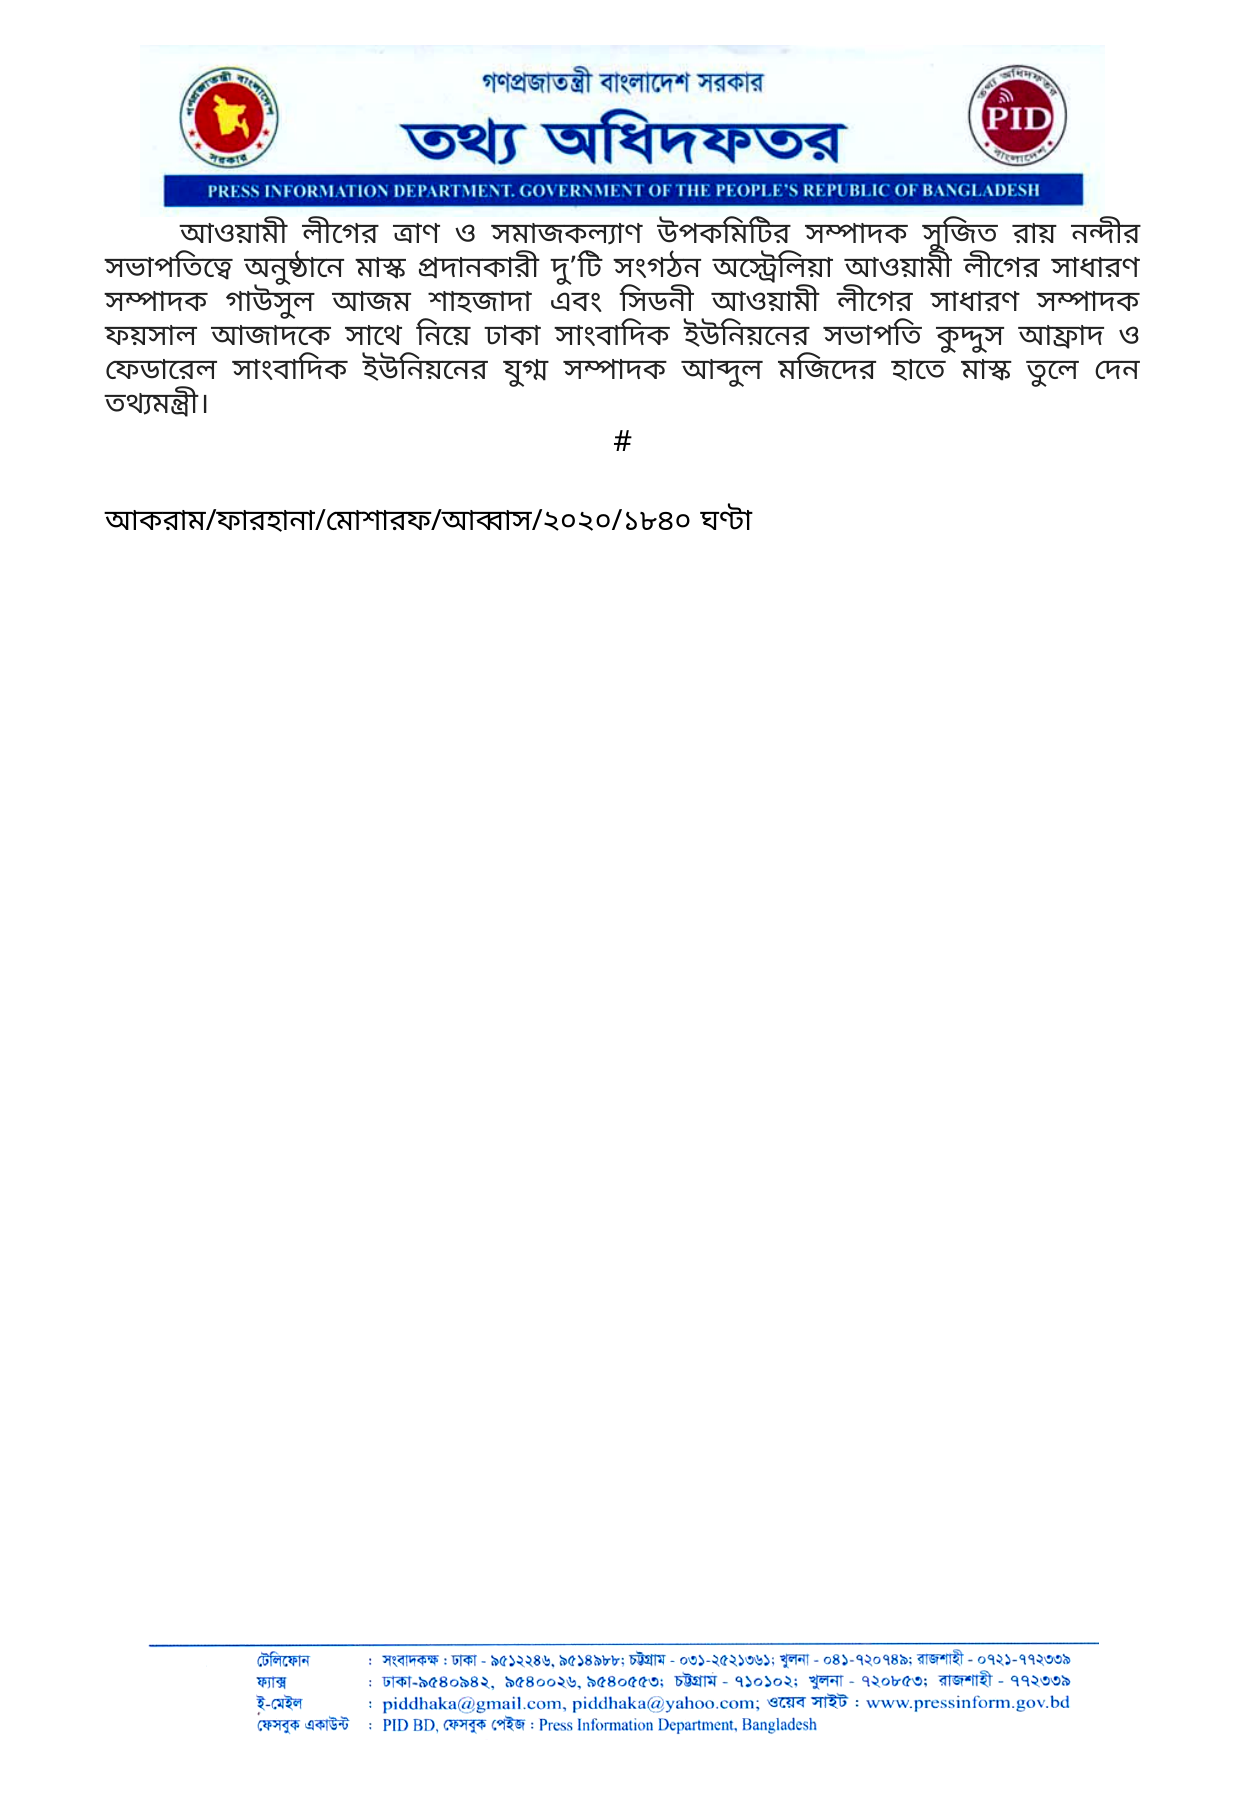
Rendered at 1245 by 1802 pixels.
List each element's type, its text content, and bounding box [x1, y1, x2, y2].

text আওয়ামী লীগের ত্রাণ ও সমাজকল্যাণ উপকমিটির সম্পাদক সুজিত রায় নন্দীর সভাপতিত্বে অনুষ্ঠানে মাস্ক প্রদানকারী দু’টি সংগঠন অস্ট্রেলিয়া আওয়ামী লীগের সাধারণ সম্পাদক গাউসুল আজম শাহজাদা এবং সিডনী আওয়ামী লীগের সাধারণ সম্পাদক ফয়সাল আজাদকে সাথে নিয়ে ঢাকা সাংবাদিক ইউনিয়নের সভাপতি কুদ্দুস আফ্রাদ ও ফেডারেল সাংবাদিক ইউনিয়নের যুগ্ম সম্পাদক আব্দুল মজিদের হাতে মাস্ক তুলে দেন তথ্যমন্ত্রী। [105, 216, 1140, 420]
text আকরাম/ফারহানা/মোশারফ/আব্বাস/২০২০/১৮৪০ ঘণ্টা [105, 499, 1140, 539]
text # [105, 420, 1140, 460]
picture [146, 1640, 1099, 1742]
